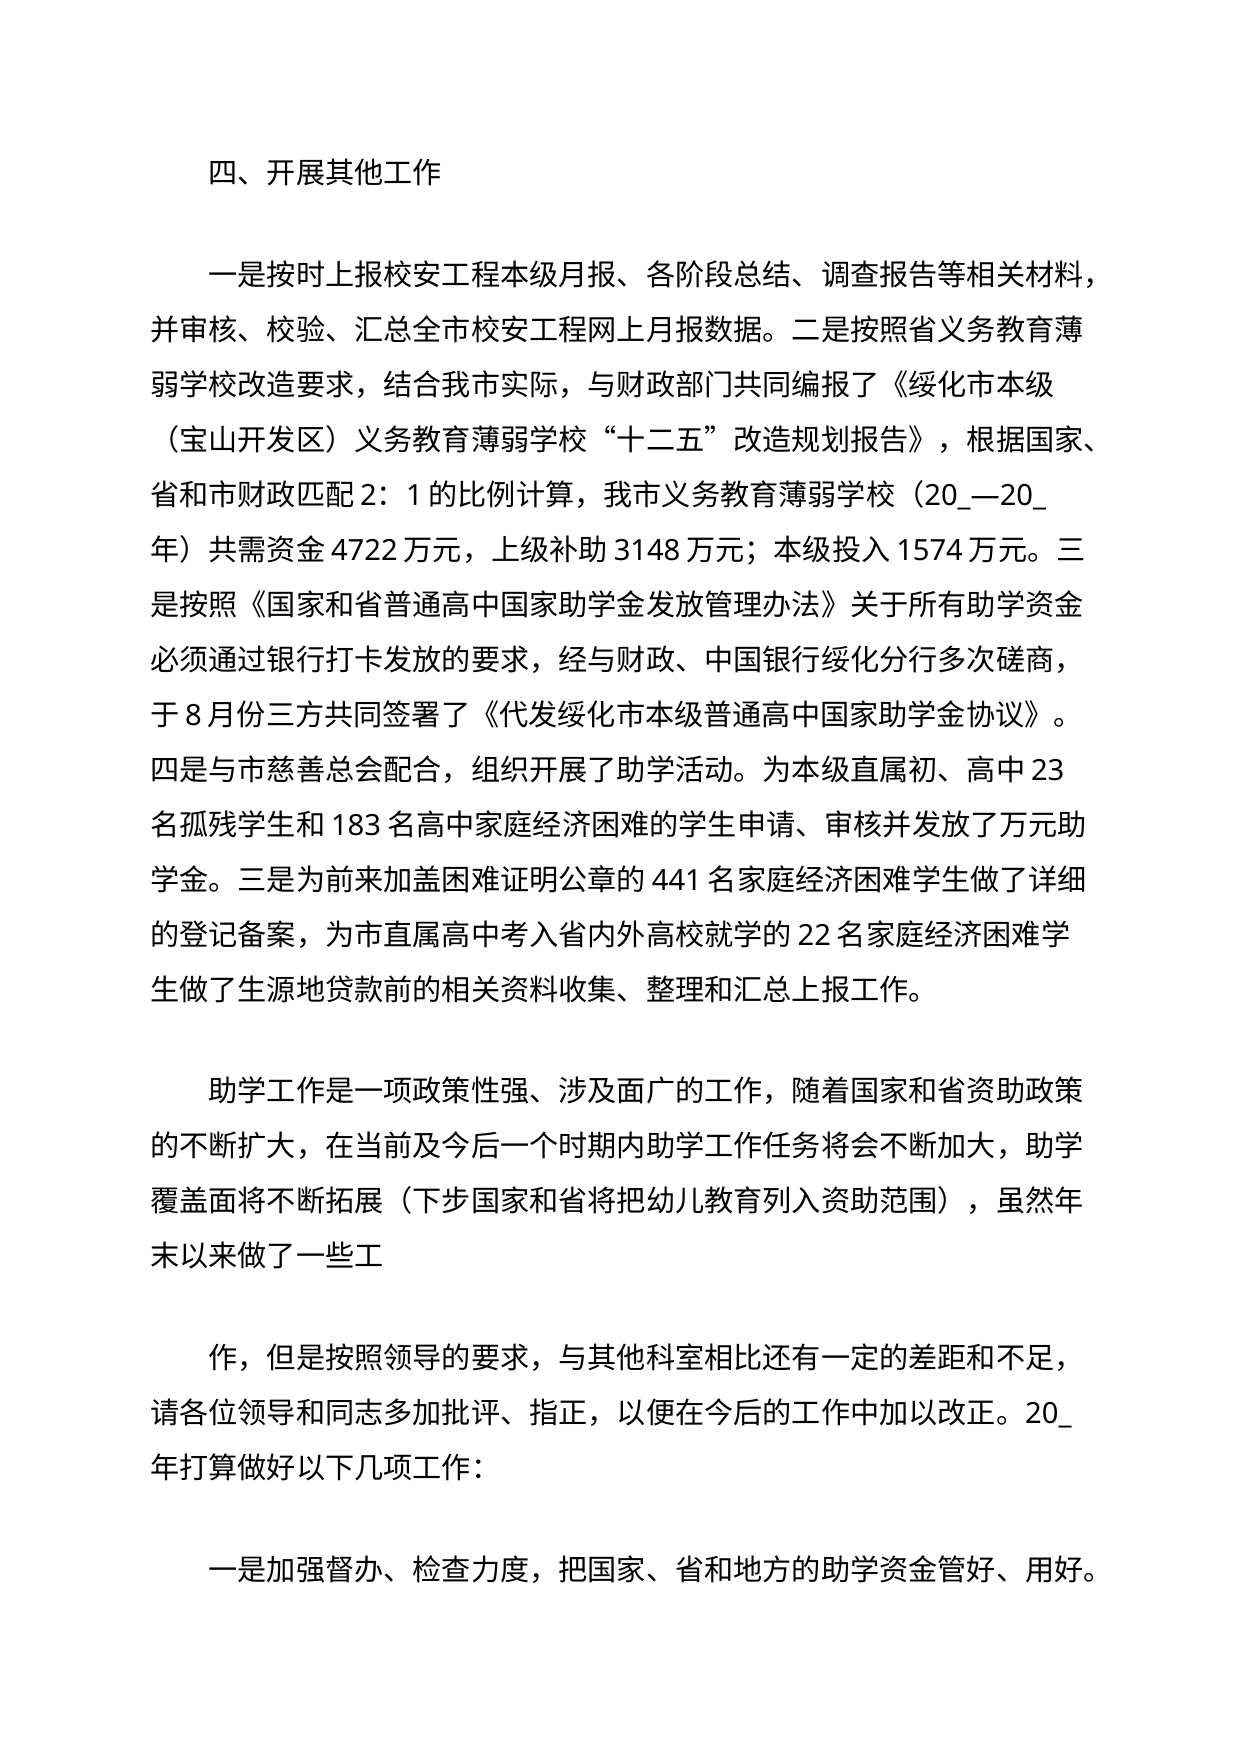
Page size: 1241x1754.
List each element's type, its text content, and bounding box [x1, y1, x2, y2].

text 四、开展其他工作 [150, 150, 1090, 192]
text 一是按时上报校安工程本级月报、各阶段总结、调查报告等相关材料，并审核、校验、汇总全市校安工程网上月报数据。二是按照省义务教育薄弱学校改造要求，结合我市实际，与财政部门共同编报了《绥化市本级（宝山开发区）义务教育薄弱学校“十二五”改造规划报告》，根据国家、省和市财政匹配2：1的比例计算，我市义务教育薄弱学校（20_—20_年）共需资金4722万元，上级补助3148万元；本级投入1574万元。三是按照《国家和省普通高中国家助学金发放管理办法》关于所有助学资金必须通过银行打卡发放的要求，经与财政、中国银行绥化分行多次磋商，于8月份三方共同签署了《代发绥化市本级普通高中国家助学金协议》。四是与市慈善总会配合，组织开展了助学活动。为本级直属初、高中23名孤残学生和183名高中家庭经济困难的学生申请、审核并发放了万元助学金。三是为前来加盖困难证明公章的441名家庭经济困难学生做了详细的登记备案，为市直属高中考入省内外高校就学的22名家庭经济困难学生做了生源地贷款前的相关资料收集、整理和汇总上报工作。 [150, 252, 1090, 1008]
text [150, 1546, 1090, 1588]
text 助学工作是一项政策性强、涉及面广的工作，随着国家和省资助政策的不断扩大，在当前及今后一个时期内助学工作任务将会不断加大，助学覆盖面将不断拓展（下步国家和省将把幼儿教育列入资助范围），虽然年末以来做了一些工 [150, 1068, 1090, 1275]
text 作，但是按照领导的要求，与其他科室相比还有一定的差距和不足，请各位领导和同志多加批评、指正，以便在今后的工作中加以改正。20_年打算做好以下几项工作： [150, 1334, 1090, 1487]
